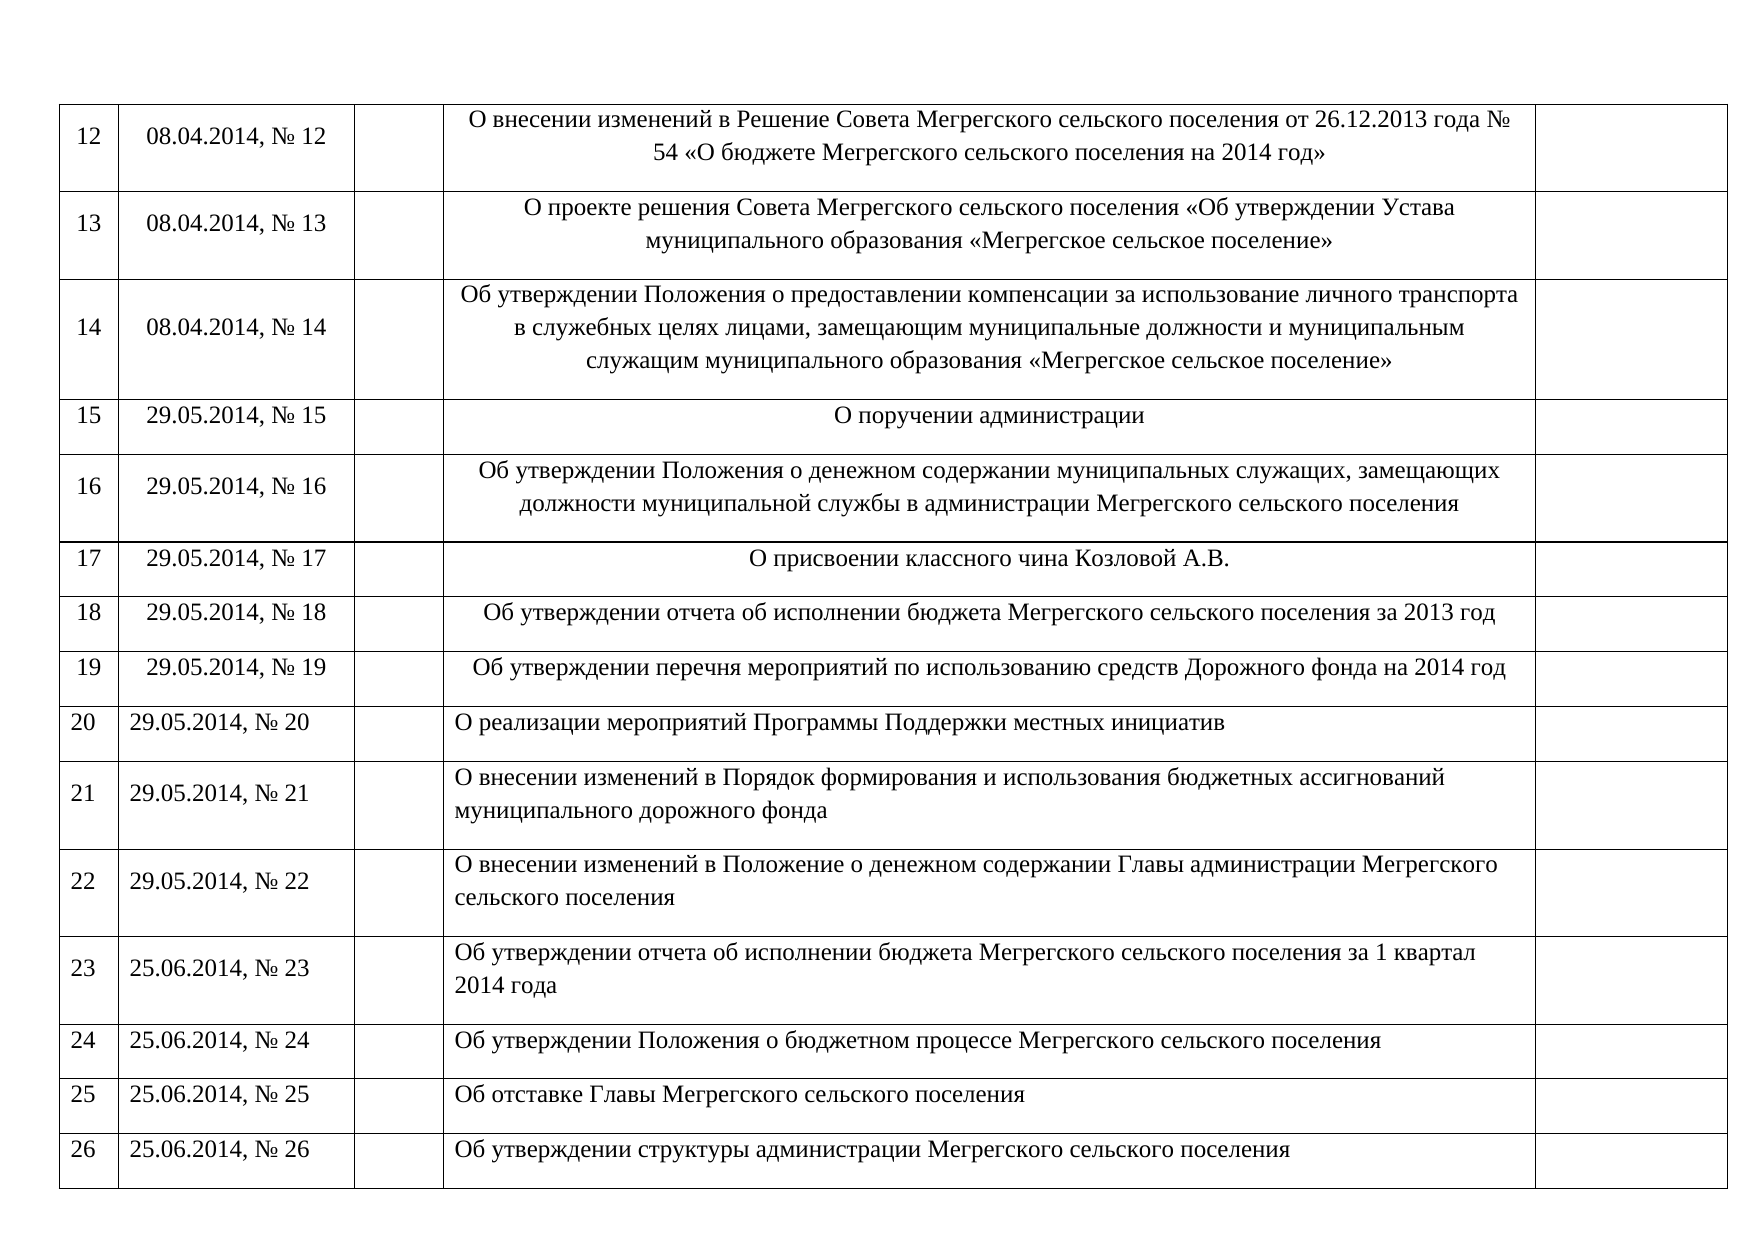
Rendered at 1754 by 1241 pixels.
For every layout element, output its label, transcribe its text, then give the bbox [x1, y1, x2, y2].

table_cell 16 [60, 455, 118, 541]
table_cell [1536, 455, 1727, 541]
table_cell [355, 543, 443, 596]
table_cell О присвоении классного чина Козловой А.В. [444, 543, 1535, 596]
table_cell 29.05.2014, № 22 [119, 850, 354, 936]
table_cell О проекте решения Совета Мегрегского сельского поселения «Об утверждении Устава муниципального образования «Мегрегское сельское поселение» [444, 192, 1535, 278]
table_cell 25 [60, 1079, 118, 1133]
table_cell 29.05.2014, № 16 [119, 455, 354, 541]
table_cell [1536, 707, 1727, 761]
table_cell Об утверждении структуры администрации Мегрегского сельского поселения [444, 1134, 1535, 1188]
table_cell 25.06.2014, № 25 [119, 1079, 354, 1133]
table_cell [1536, 850, 1727, 936]
table_cell 08.04.2014, № 14 [119, 280, 354, 399]
table_cell 29.05.2014, № 19 [119, 652, 354, 706]
table_cell 15 [60, 400, 118, 454]
table_cell [355, 652, 443, 706]
table_cell 08.04.2014, № 12 [119, 105, 354, 191]
table_cell 21 [60, 762, 118, 848]
table_cell 26 [60, 1134, 118, 1188]
table_cell Об утверждении отчета об исполнении бюджета Мегрегского сельского поселения за 2013 год [444, 597, 1535, 651]
table_cell 29.05.2014, № 18 [119, 597, 354, 651]
table_cell [355, 105, 443, 191]
table_cell 25.06.2014, № 23 [119, 937, 354, 1023]
table_cell [355, 707, 443, 761]
table_cell Об утверждении Положения о денежном содержании муниципальных служащих, замещающих должности муниципальной службы в администрации Мегрегского сельского поселения [444, 455, 1535, 541]
table_cell 14 [60, 280, 118, 399]
table_cell 12 [60, 105, 118, 191]
table_cell [1536, 937, 1727, 1023]
table_cell Об утверждении Положения о бюджетном процессе Мегрегского сельского поселения [444, 1025, 1535, 1078]
table_cell 29.05.2014, № 20 [119, 707, 354, 761]
table_cell [355, 1134, 443, 1188]
table_cell [1536, 1079, 1727, 1133]
table_cell Об утверждении отчета об исполнении бюджета Мегрегского сельского поселения за 1 квартал 2014 года [444, 937, 1535, 1023]
table_cell [355, 455, 443, 541]
table_cell О внесении изменений в Решение Совета Мегрегского сельского поселения от 26.12.2013 года № 54 «О бюджете Мегрегского сельского поселения на 2014 год» [444, 105, 1535, 191]
table_cell Об отставке Главы Мегрегского сельского поселения [444, 1079, 1535, 1133]
table_cell 18 [60, 597, 118, 651]
table_cell 17 [60, 543, 118, 596]
table_cell О реализации мероприятий Программы Поддержки местных инициатив [444, 707, 1535, 761]
table_cell [355, 280, 443, 399]
table_cell [355, 850, 443, 936]
table_cell 29.05.2014, № 21 [119, 762, 354, 848]
table_cell 08.04.2014, № 13 [119, 192, 354, 278]
table_cell О поручении администрации [444, 400, 1535, 454]
table_cell [1536, 400, 1727, 454]
table_cell [1536, 280, 1727, 399]
table_cell [355, 192, 443, 278]
table_cell 25.06.2014, № 26 [119, 1134, 354, 1188]
table_cell [355, 937, 443, 1023]
table_cell 22 [60, 850, 118, 936]
table_cell [1536, 1134, 1727, 1188]
table_cell [1536, 1025, 1727, 1078]
table_cell [355, 597, 443, 651]
table_cell [1536, 762, 1727, 848]
table_cell [355, 762, 443, 848]
table_cell 24 [60, 1025, 118, 1078]
table_cell [1536, 105, 1727, 191]
table_cell [1536, 652, 1727, 706]
table_cell [1536, 543, 1727, 596]
table_cell [355, 1079, 443, 1133]
table_cell 29.05.2014, № 17 [119, 543, 354, 596]
table_cell 13 [60, 192, 118, 278]
table_cell 23 [60, 937, 118, 1023]
table_cell Об утверждении перечня мероприятий по использованию средств Дорожного фонда на 2014 год [444, 652, 1535, 706]
table_cell Об утверждении Положения о предоставлении компенсации за использование личного транспорта в служебных целях лицами, замещающим муниципальные должности и муниципальным служащим муниципального образования «Мегрегское сельское поселение» [444, 280, 1535, 399]
table_cell [1536, 597, 1727, 651]
table_cell О внесении изменений в Положение о денежном содержании Главы администрации Мегрегского сельского поселения [444, 850, 1535, 936]
table_cell О внесении изменений в Порядок формирования и использования бюджетных ассигнований муниципального дорожного фонда [444, 762, 1535, 848]
table_cell 29.05.2014, № 15 [119, 400, 354, 454]
table_cell 25.06.2014, № 24 [119, 1025, 354, 1078]
table_cell 19 [60, 652, 118, 706]
table_cell [355, 400, 443, 454]
table_cell 20 [60, 707, 118, 761]
table_cell [355, 1025, 443, 1078]
table_cell [1536, 192, 1727, 278]
